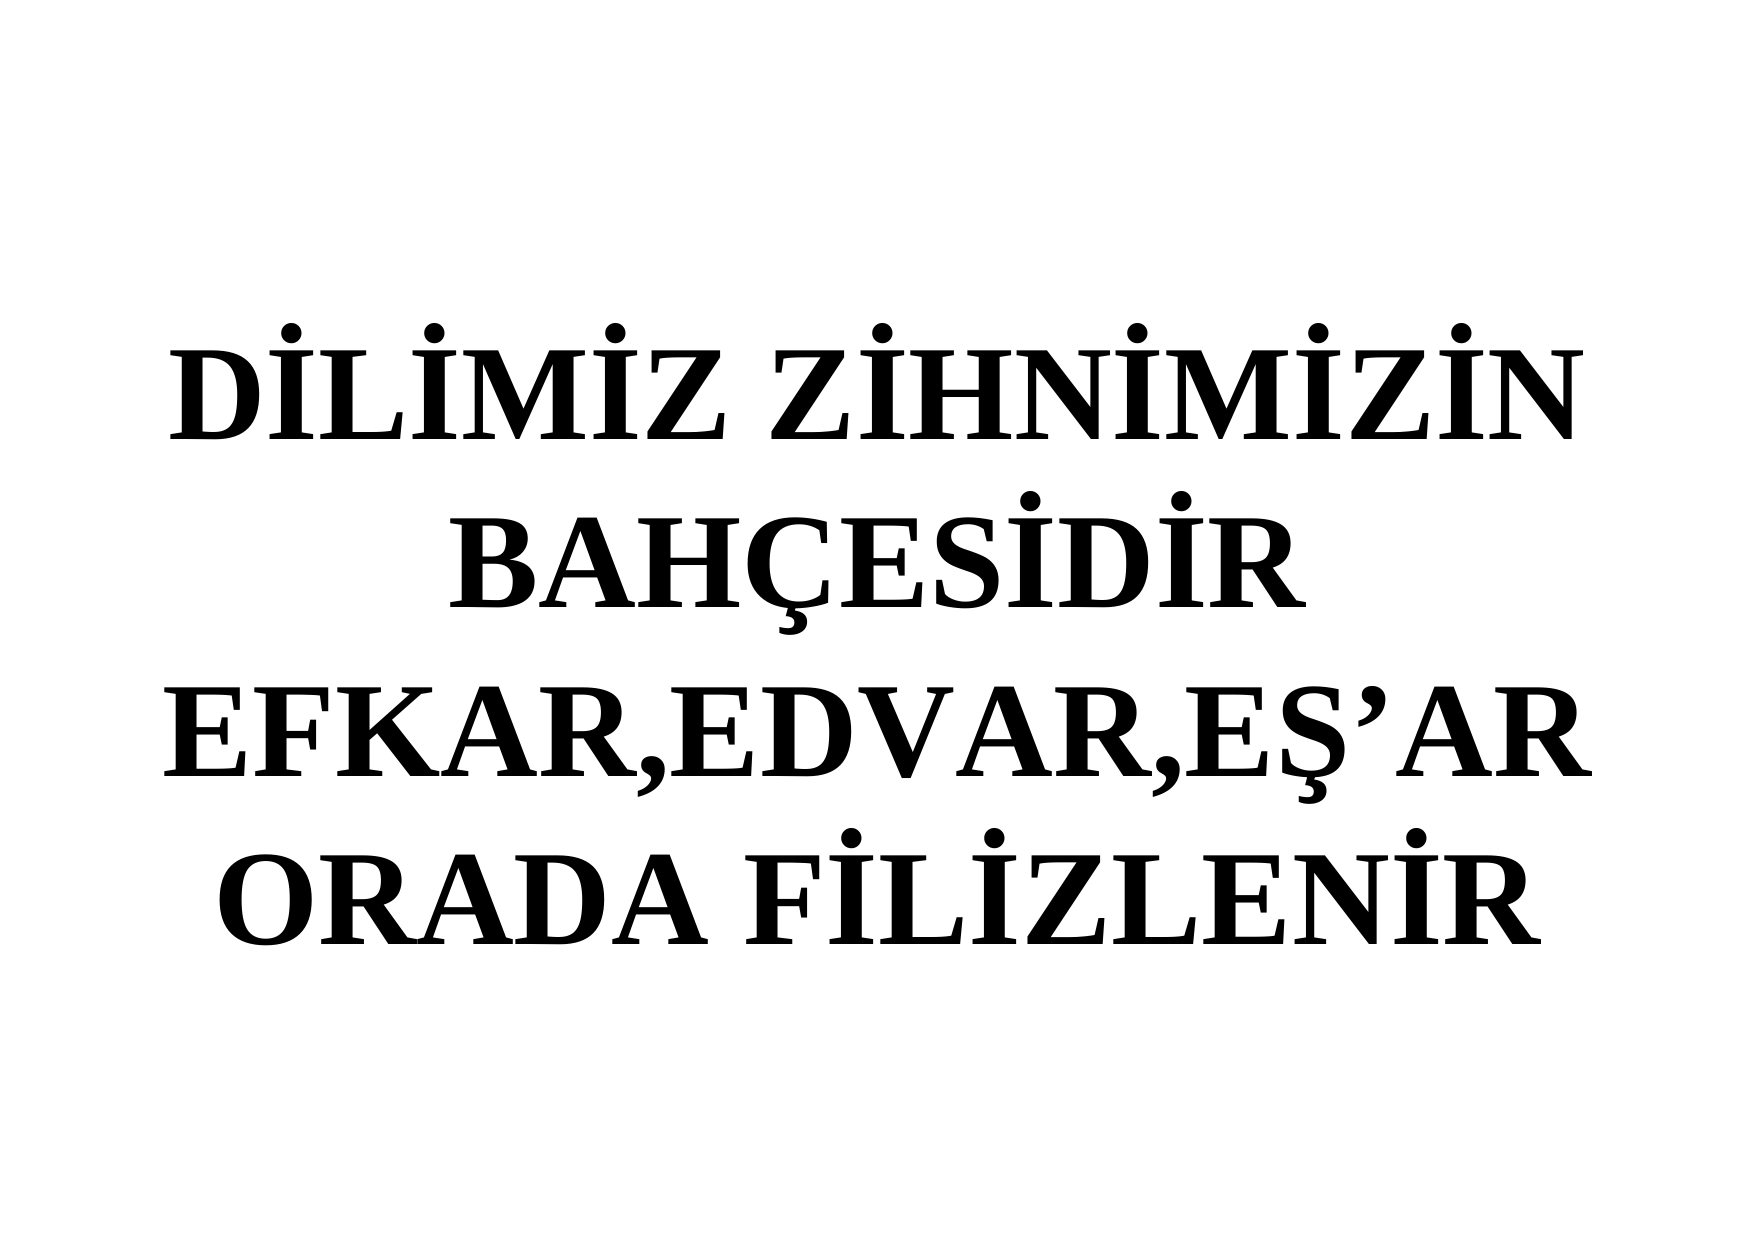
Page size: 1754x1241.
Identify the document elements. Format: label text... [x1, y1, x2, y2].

text DİLİMİZ ZİHNİMİZİN BAHÇESİDİR EFKAR,EDVAR,EŞ’AR ORADA FİLİZLENİR [148, 148, 1606, 973]
